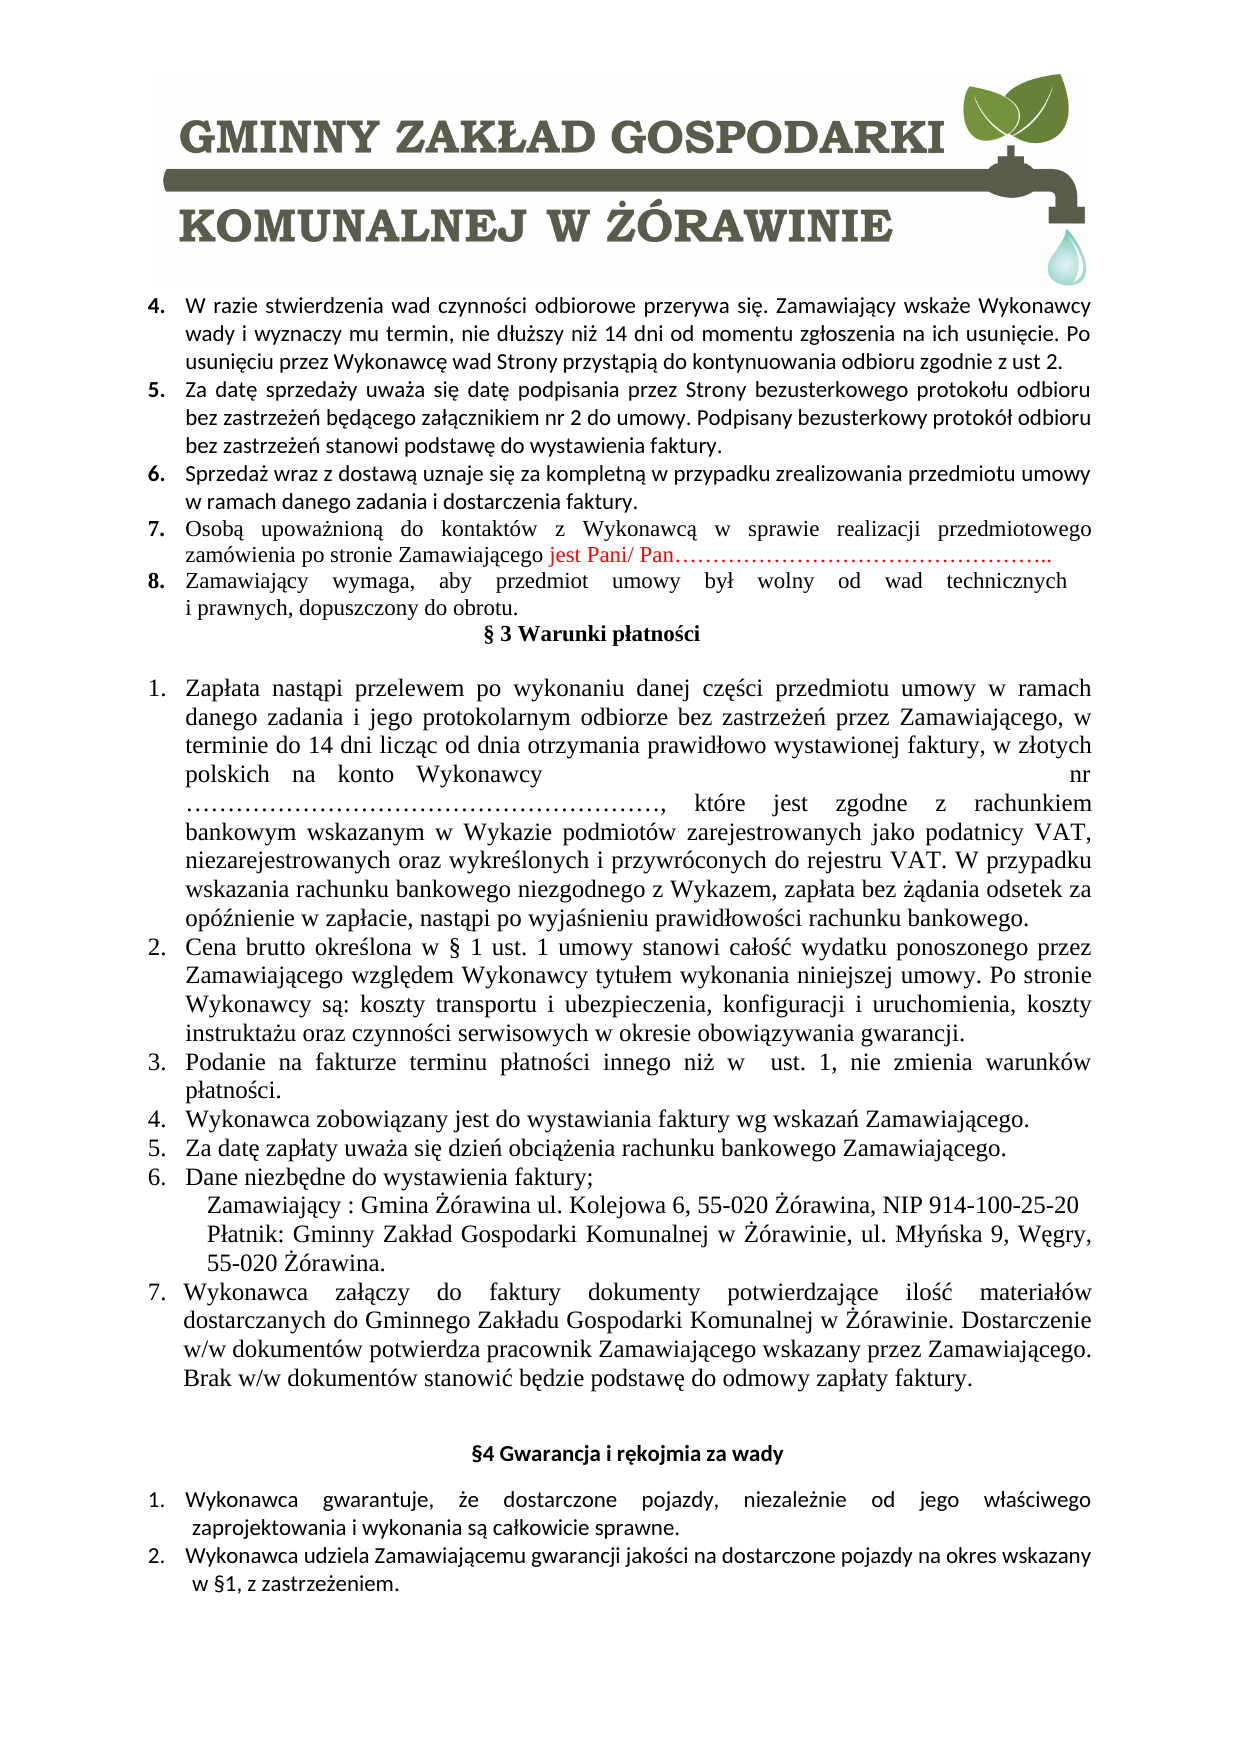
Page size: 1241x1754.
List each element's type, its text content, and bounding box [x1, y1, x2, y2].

text Zamawiający : Gmina Żórawina ul. Kolejowa 6, 55-020 Żórawina, NIP 914-100-25-20 [207, 1191, 1093, 1219]
list Zamawiający wymaga, aby przedmiot umowy był wolny od wad technicznych i prawnych, dopuszczony do obrotu. [148, 568, 1093, 620]
list Wykonawca udziela Zamawiającemu gwarancji jakości na dostarczone pojazdy na okres wskazany w §1, z zastrzeżeniem. [148, 1542, 1093, 1598]
list Osobą upoważnioną do kontaktów z Wykonawcą w sprawie realizacji przedmiotowego zamówienia po stronie Zamawiającego jest Pani/ Pan………………………………………….. [148, 515, 1093, 568]
list § 3 Warunki płatności [185, 620, 1093, 647]
list Za datę sprzedaży uważa się datę podpisania przez Strony bezusterkowego protokołu odbioru bez zastrzeżeń będącego załącznikiem nr 2 do umowy. Podpisany bezusterkowy protokół odbioru bez zastrzeżeń stanowi podstawę do wystawienia faktury. [148, 375, 1093, 459]
list Podanie na fakturze terminu płatności innego niż w ust. 1, nie zmienia warunków płatności. [148, 1047, 1093, 1104]
list Wykonawca załączy do faktury dokumenty potwierdzające ilość materiałów dostarczanych do Gminnego Zakładu Gospodarki Komunalnej w Żórawinie. Dostarczenie w/w dokumentów potwierdza pracownik Zamawiającego wskazany przez Zamawiającego. Brak w/w dokumentów stanowić będzie podstawę do odmowy zapłaty faktury. [148, 1277, 1093, 1392]
list Sprzedaż wraz z dostawą uznaje się za kompletną w przypadku zrealizowania przedmiotu umowy w ramach danego zadania i dostarczenia faktury. [148, 459, 1093, 515]
list Za datę zapłaty uważa się dzień obciążenia rachunku bankowego Zamawiającego. [148, 1133, 1093, 1162]
list W razie stwierdzenia wad czynności odbiorowe przerywa się. Zamawiający wskaże Wykonawcy wady i wyznaczy mu termin, nie dłuższy niż 14 dni od momentu zgłoszenia na ich usunięcie. Po usunięciu przez Wykonawcę wad Strony przystąpią do kontynuowania odbioru zgodnie z ust 2. [148, 291, 1093, 375]
list Wykonawca gwarantuje, że dostarczone pojazdy, niezależnie od jego właściwego zaprojektowania i wykonania są całkowicie sprawne. [148, 1486, 1093, 1542]
text §4 Gwarancja i rękojmia za wady [162, 1439, 1093, 1467]
list Dane niezbędne do wystawienia faktury; [148, 1162, 1093, 1191]
list Wykonawca zobowiązany jest do wystawiania faktury wg wskazań Zamawiającego. [148, 1104, 1093, 1133]
text Płatnik: Gminny Zakład Gospodarki Komunalnej w Żórawinie, ul. Młyńska 9, Węgry, 55-020 Żórawina. [207, 1219, 1093, 1277]
picture [147, 73, 1093, 291]
list Cena brutto określona w § 1 ust. 1 umowy stanowi całość wydatku ponoszonego przez Zamawiającego względem Wykonawcy tytułem wykonania niniejszej umowy. Po stronie Wykonawcy są: koszty transportu i ubezpieczenia, konfiguracji i uruchomienia, koszty instruktażu oraz czynności serwisowych w okresie obowiązywania gwarancji. [148, 932, 1093, 1047]
list Zapłata nastąpi przelewem po wykonaniu danej części przedmiotu umowy w ramach danego zadania i jego protokolarnym odbiorze bez zastrzeżeń przez Zamawiającego, w terminie do 14 dni licząc od dnia otrzymania prawidłowo wystawionej faktury, w złotych polskich na konto Wykonawcy nr …………………………………………………, które jest zgodne z rachunkiem bankowym wskazanym w Wykazie podmiotów zarejestrowanych jako podatnicy VAT, niezarejestrowanych oraz wykreślonych i przywróconych do rejestru VAT. W przypadku wskazania rachunku bankowego niezgodnego z Wykazem, zapłata bez żądania odsetek za opóźnienie w zapłacie, nastąpi po wyjaśnieniu prawidłowości rachunku bankowego. [148, 673, 1093, 932]
